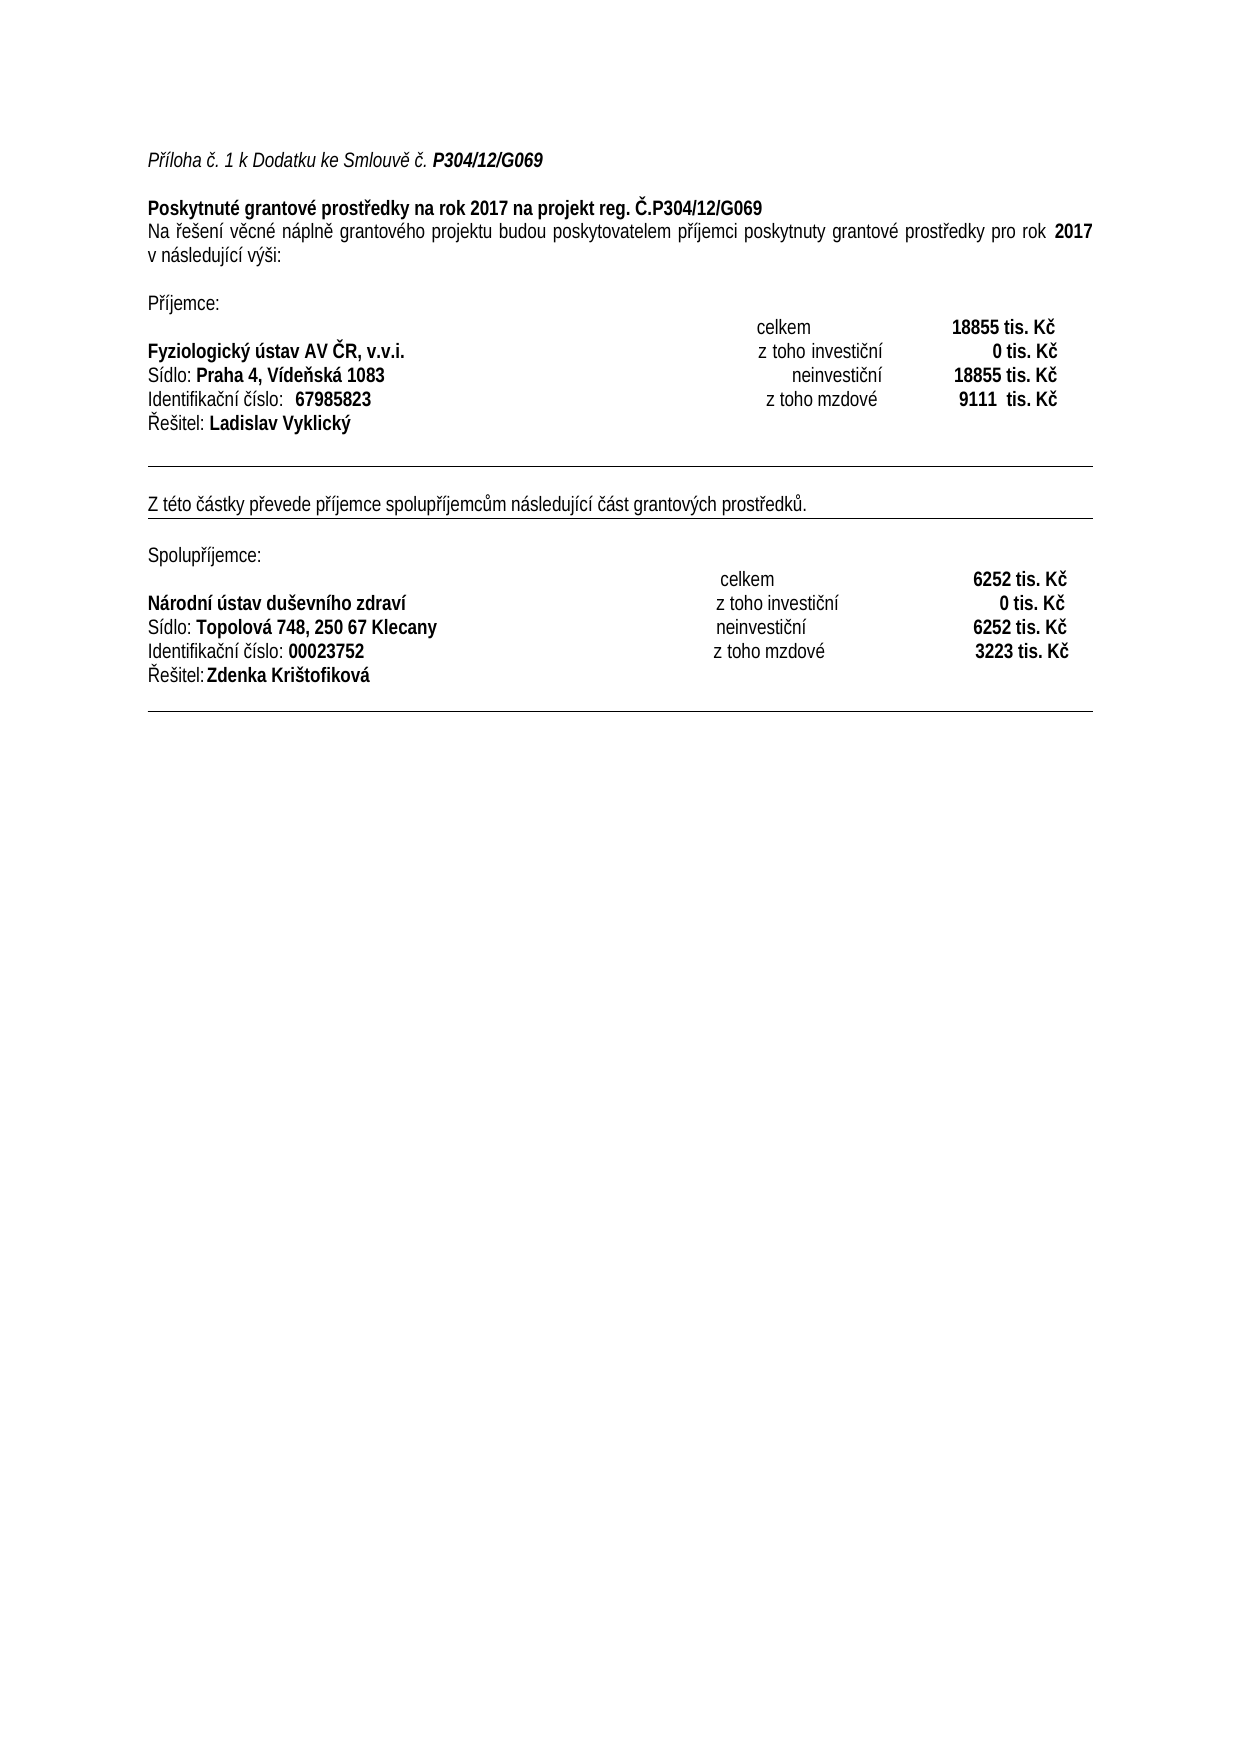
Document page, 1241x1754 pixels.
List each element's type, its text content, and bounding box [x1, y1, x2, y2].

text Na řešení věcné náplně grantového projektu budou poskytovatelem příjemci poskytnuty grantové prostředky pro rok 2017 v následující výši: [148, 219, 1093, 267]
text Identifikační číslo: 67985823 z toho mzdové 9111 tis. Kč [148, 387, 1093, 411]
text Řešitel: Ladislav Vyklický [148, 411, 1093, 435]
text Z této částky převede příjemce spolupříjemcům následující část grantových prostředků. [148, 491, 1093, 518]
text Národní ústav duševního zdraví z toho investiční 0 tis. Kč [148, 591, 1093, 615]
text celkem 6252 tis. Kč [148, 567, 1093, 591]
text Identifikační číslo: 00023752 z toho mzdové 3223 tis. Kč [148, 639, 1093, 663]
text Řešitel: Zdenka Krištofiková [148, 663, 1093, 687]
text Sídlo: Topolová 748, 250 67 Klecany neinvestiční 6252 tis. Kč [148, 615, 1093, 639]
text Fyziologický ústav AV ČR, v.v.i. z toho investiční 0 tis. Kč [148, 339, 1093, 363]
text Sídlo: Praha 4, Vídeňská 1083 neinvestiční 18855 tis. Kč [148, 363, 1093, 387]
subtitle Poskytnuté grantové prostředky na rok 2017 na projekt reg. Č.P304/12/G069 [148, 196, 1093, 219]
text celkem 18855 tis. Kč [148, 315, 1093, 339]
text Spolupříjemce: [148, 543, 1093, 567]
text Příjemce: [148, 291, 1093, 315]
subtitle Příloha č. 1 k Dodatku ke Smlouvě č. P304/12/G069 [148, 148, 1093, 172]
